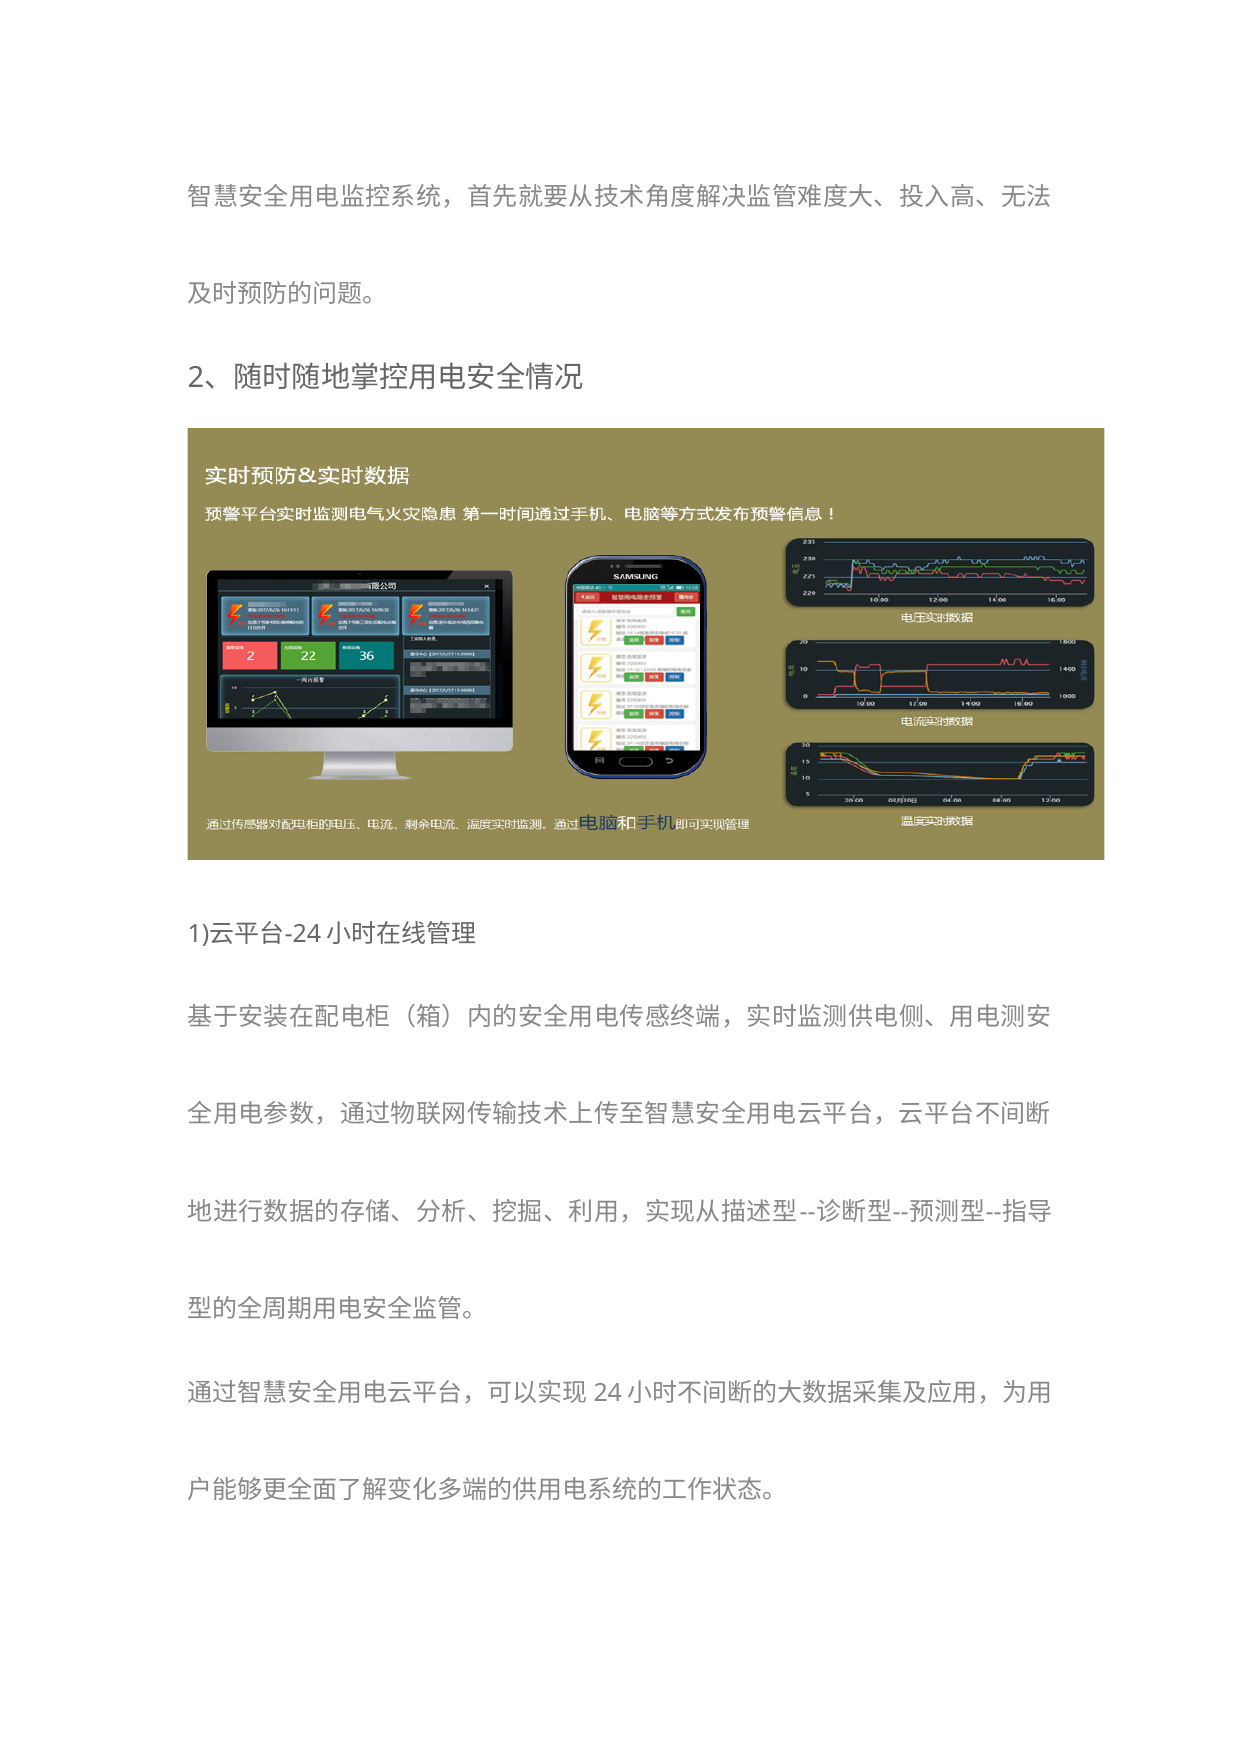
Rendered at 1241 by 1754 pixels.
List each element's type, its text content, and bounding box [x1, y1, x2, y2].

list 随时随地掌控用电安全情况 [187, 343, 1053, 408]
picture [187, 428, 1105, 860]
text 基于安装在配电柜（箱）内的安全用电传感终端，实时监测供电侧、用电测安全用电参数，通过物联网传输技术上传至智慧安全用电云平台，云平台不间断地进行数据的存储、分析、挖掘、利用，实现从描述型--诊断型--预测型--指导型的全周期用电安全监管。 [187, 982, 1053, 1339]
text 智慧安全用电监控系统，首先就要从技术角度解决监管难度大、投入高、无法及时预防的问题。 [187, 162, 1053, 324]
text 通过智慧安全用电云平台，可以实现24小时不间断的大数据采集及应用，为用户能够更全面了解变化多端的供用电系统的工作状态。 [187, 1358, 1053, 1520]
text 1)云平台-24小时在线管理 [187, 899, 1053, 964]
